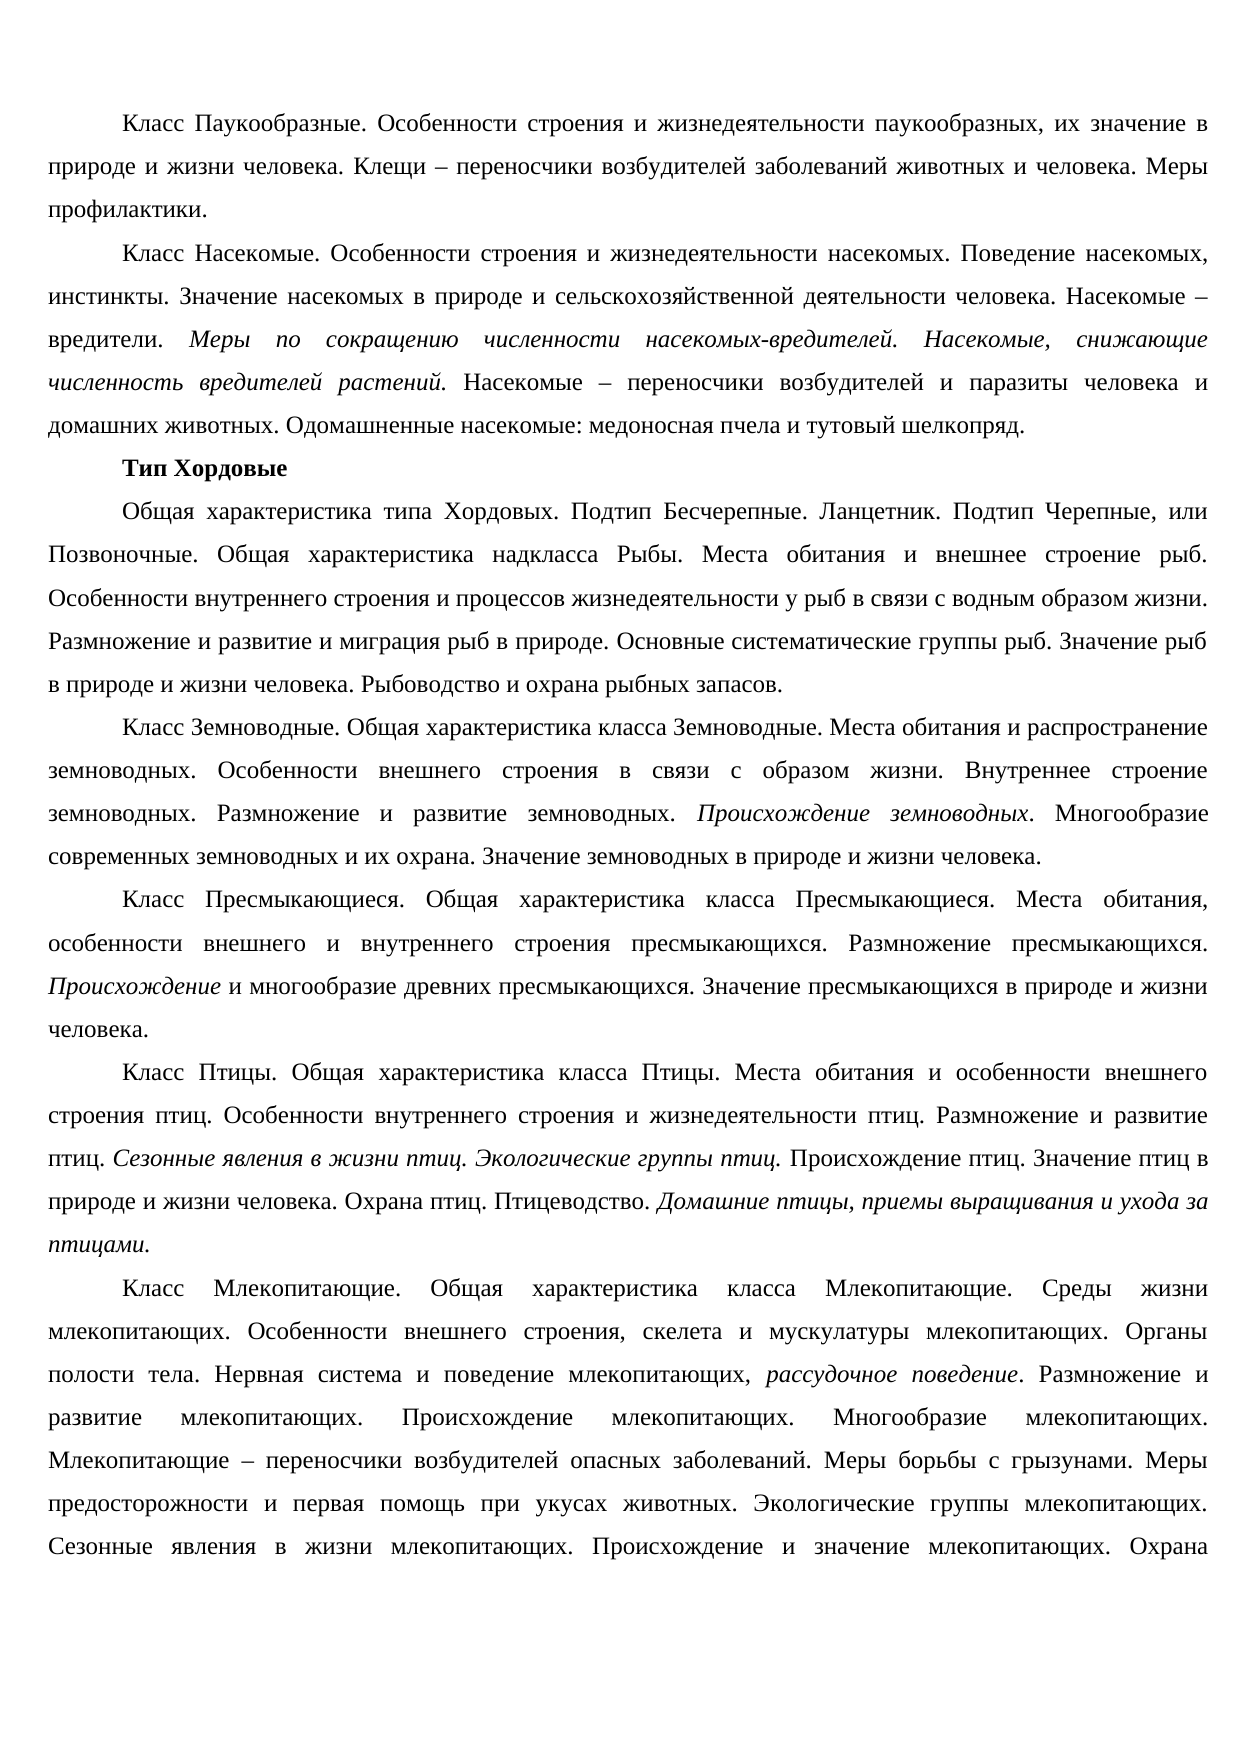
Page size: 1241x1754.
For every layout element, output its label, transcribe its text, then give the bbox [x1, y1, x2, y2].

text Класс Земноводные. Общая характеристика класса Земноводные. Места обитания и распространение земноводных. Особенности внешнего строения в связи с образом жизни. Внутреннее строение земноводных. Размножение и развитие земноводных. Происхождение земноводных. Многообразие современных земноводных и их охрана. Значение земноводных в природе и жизни человека. [48, 712, 1209, 870]
text Класс Паукообразные. Особенности строения и жизнедеятельности паукообразных, их значение в природе и жизни человека. Клещи – переносчики возбудителей заболеваний животных и человека. Меры профилактики. [48, 108, 1209, 223]
text Тип Хордовые [122, 453, 1209, 482]
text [48, 1273, 1209, 1560]
text Общая характеристика типа Хордовых. Подтип Бесчерепные. Ланцетник. Подтип Черепные, или Позвоночные. Общая характеристика надкласса Рыбы. Места обитания и внешнее строение рыб. Особенности внутреннего строения и процессов жизнедеятельности у рыб в связи с водным образом жизни. Размножение и развитие и миграция рыб в природе. Основные систематические группы рыб. Значение рыб в природе и жизни человека. Рыбоводство и охрана рыбных запасов. [48, 496, 1209, 698]
text Класс Птицы. Общая характеристика класса Птицы. Места обитания и особенности внешнего строения птиц. Особенности внутреннего строения и жизнедеятельности птиц. Размножение и развитие птиц. Сезонные явления в жизни птиц. Экологические группы птиц. Происхождение птиц. Значение птиц в природе и жизни человека. Охрана птиц. Птицеводство. Домашние птицы, приемы выращивания и ухода за птицами. [48, 1057, 1209, 1258]
text Класс Пресмыкающиеся. Общая характеристика класса Пресмыкающиеся. Места обитания, особенности внешнего и внутреннего строения пресмыкающихся. Размножение пресмыкающихся. Происхождение и многообразие древних пресмыкающихся. Значение пресмыкающихся в природе и жизни человека. [48, 884, 1209, 1043]
text Класс Насекомые. Особенности строения и жизнедеятельности насекомых. Поведение насекомых, инстинкты. Значение насекомых в природе и сельскохозяйственной деятельности человека. Насекомые – вредители. Меры по сокращению численности насекомых-вредителей. Насекомые, снижающие численность вредителей растений. Насекомые – переносчики возбудителей и паразиты человека и домашних животных. Одомашненные насекомые: медоносная пчела и тутовый шелкопряд. [48, 238, 1209, 439]
